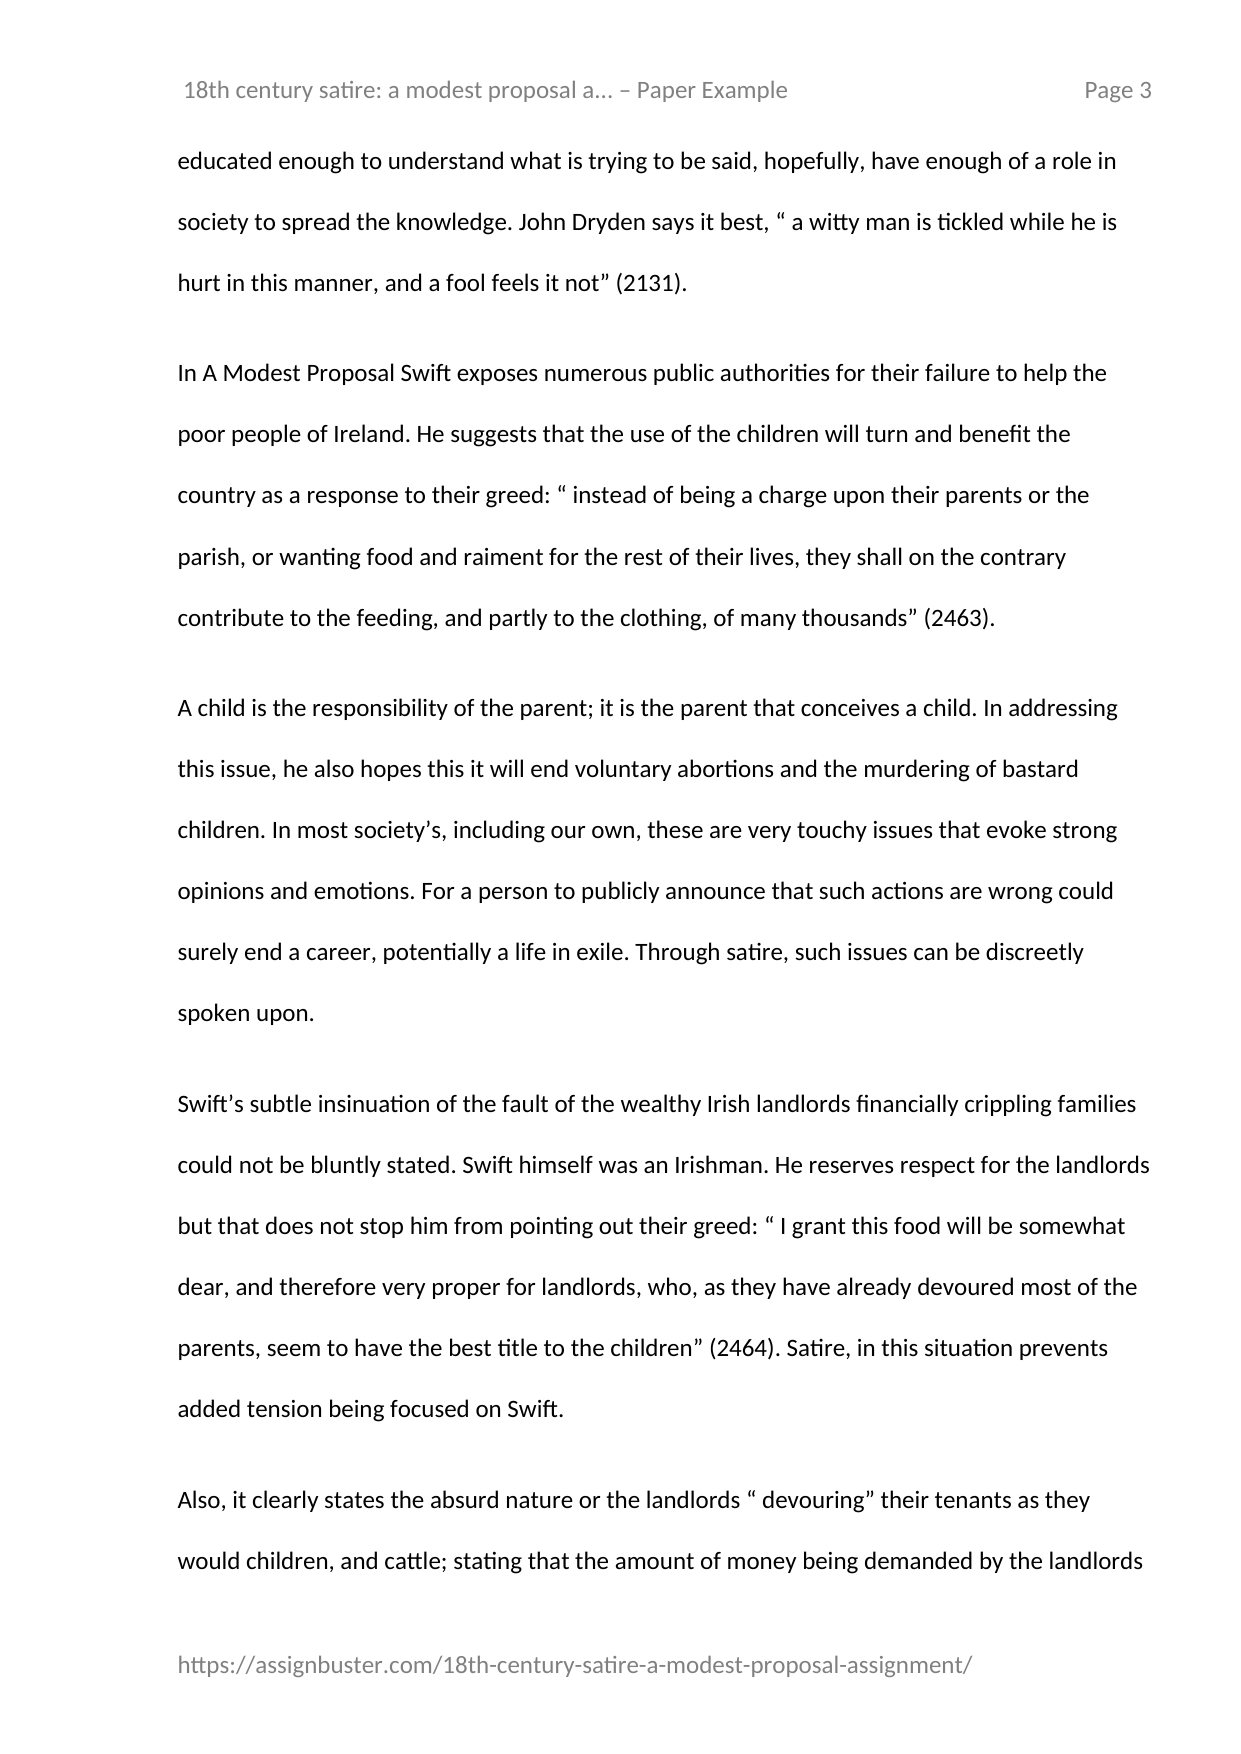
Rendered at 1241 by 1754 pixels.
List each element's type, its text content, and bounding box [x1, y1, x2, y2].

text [177, 1484, 1152, 1575]
text In A Modest Proposal Swift exposes numerous public authorities for their failure to help the poor people of Ireland. He suggests that the use of the children will turn and benefit the country as a response to their greed: “ instead of being a charge upon their parents or the parish, or wanting food and raiment for the rest of their lives, they shall on the contrary contribute to the feeding, and partly to the clothing, of many thousands” (2463). [177, 358, 1152, 632]
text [177, 145, 1152, 298]
text A child is the responsibility of the parent; it is the parent that conceives a child. In addressing this issue, he also hopes this it will end voluntary abortions and the murdering of bastard children. In most society’s, including our own, these are very touchy issues that evoke strong opinions and emotions. For a person to publicly announce that such actions are wrong could surely end a career, potentially a life in exile. Through satire, such issues can be discreetly spoken upon. [177, 692, 1152, 1028]
text Swift’s subtle insinuation of the fault of the wealthy Irish landlords financially crippling families could not be bluntly stated. Swift himself was an Irishman. He reserves respect for the landlords but that does not stop him from pointing out their greed: “ I grant this food will be somewhat dear, and therefore very proper for landlords, who, as they have already devoured most of the parents, seem to have the best title to the children” (2464). Satire, in this situation prevents added tension being focused on Swift. [177, 1088, 1152, 1424]
